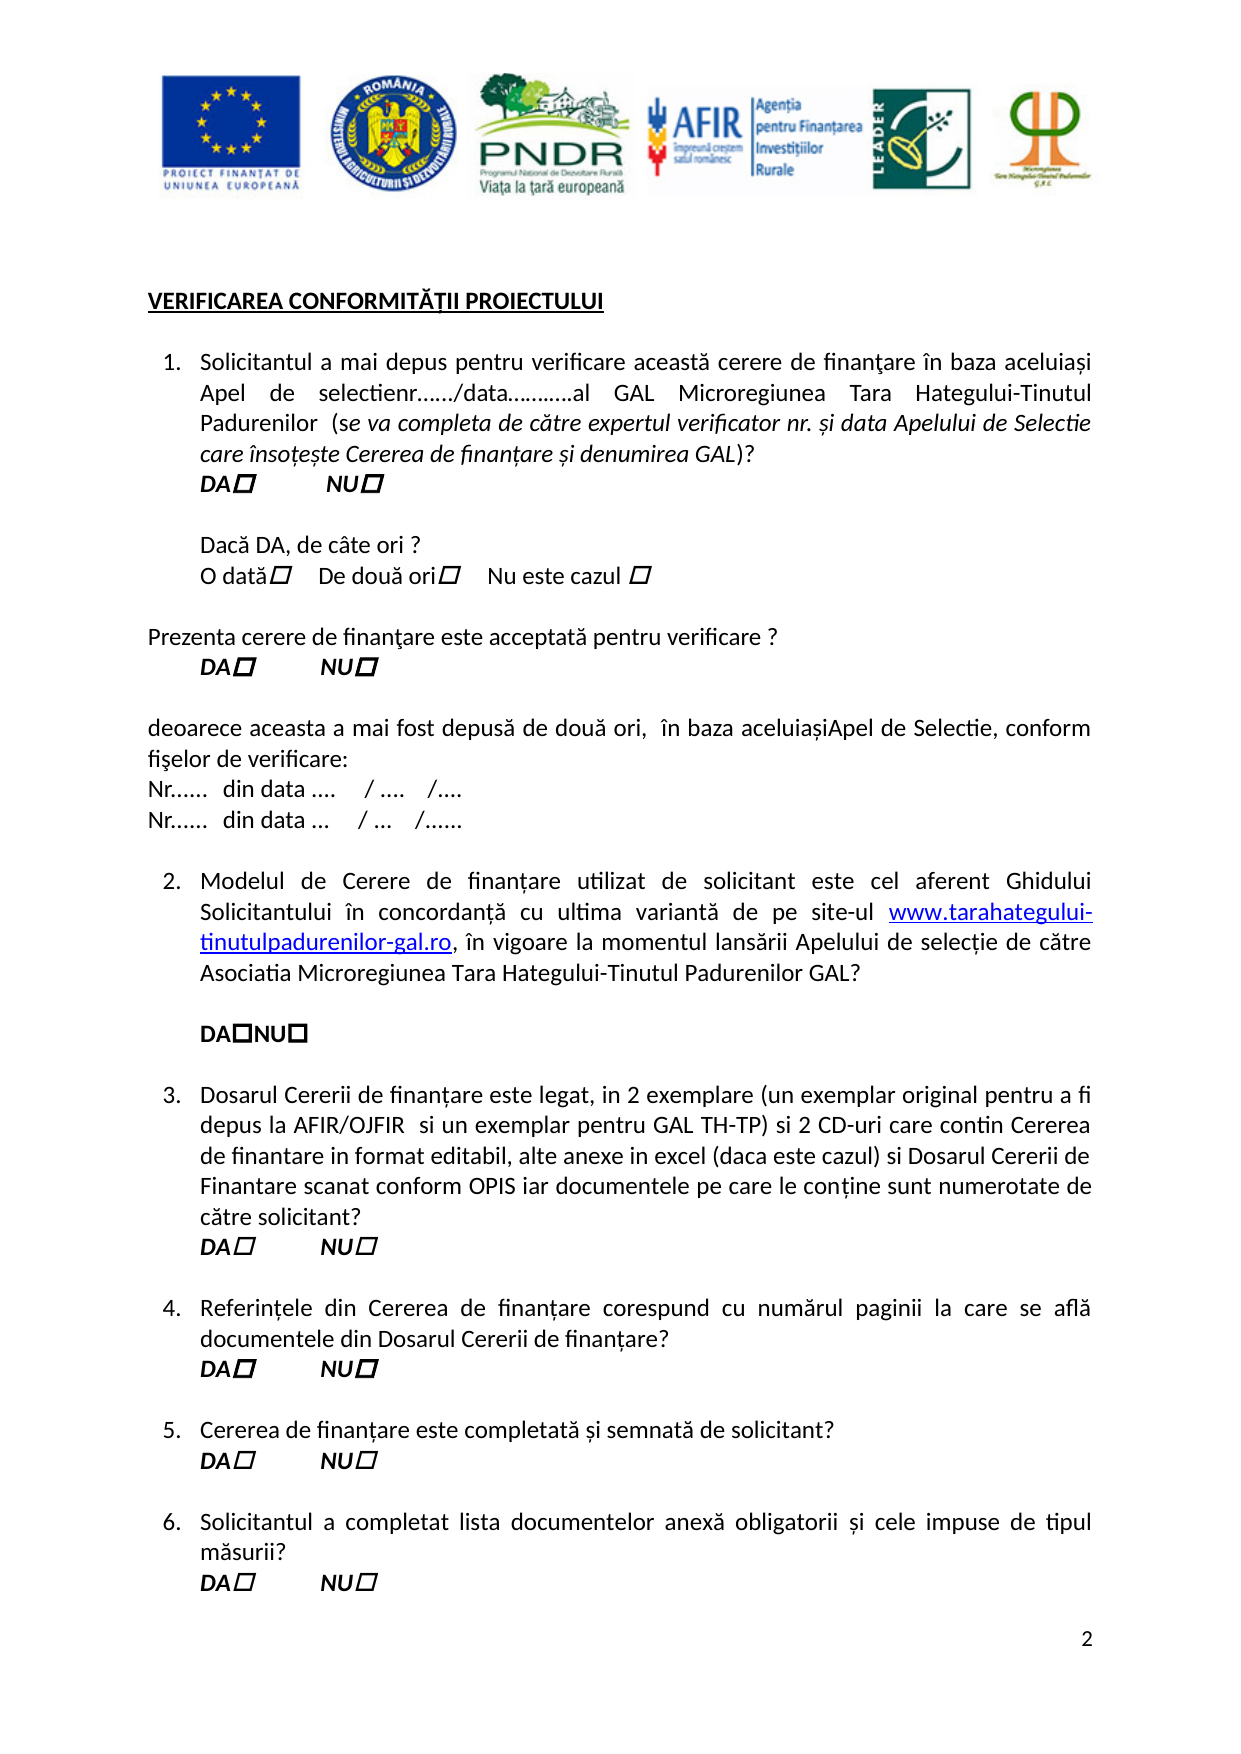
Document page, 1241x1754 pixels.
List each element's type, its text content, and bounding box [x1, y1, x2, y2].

list Dosarul Cererii de finanţare este legat, in 2 exemplare (un exemplar original pentru a fi depus la AFIR/OJFIR si un exemplar pentru GAL TH-TP) si 2 CD-uri care contin Cererea de finantare in format editabil, alte anexe in excel (daca este cazul) si Dosarul Cererii de Finantare scanat conform OPIS iar documentele pe care le conţine sunt numerotate de către solicitant? [162, 1079, 1092, 1231]
text DA NU [200, 1567, 1092, 1598]
text DA NU [148, 651, 1092, 682]
list Solicitantul a completat lista documentelor anexă obligatorii şi cele impuse de tipul măsurii? [162, 1506, 1092, 1567]
list Cererea de finanţare este completată și semnată de solicitant? [162, 1414, 1092, 1445]
list Solicitantul a mai depus pentru verificare această cerere de finanţare în baza aceluiași Apel de selectienr….../data…….….al GAL Microregiunea Tara Hategului-Tinutul Padurenilor (se va completa de către expertul verificator nr. și data Apelului de Selectie care însoțește Cererea de finanțare și denumirea GAL)? [162, 346, 1092, 468]
text Nr...... din data ... / ... /...... [148, 804, 1092, 834]
list Modelul de Cerere de finanțare utilizat de solicitant este cel aferent Ghidului Solicitantului în concordanță cu ultima variantă de pe site-ul www.tarahategului-tinutulpadurenilor-gal.ro, în vigoare la momentul lansării Apelului de selecție de către Asociatia Microregiunea Tara Hategului-Tinutul Padurenilor GAL? [162, 865, 1092, 987]
text Nr...... din data .... / .... /.... [148, 773, 1092, 804]
list Referințele din Cererea de finanțare corespund cu numărul paginii la care se află documentele din Dosarul Cererii de finanțare? [162, 1292, 1092, 1353]
text DA NU [148, 468, 1092, 499]
picture [147, 73, 1100, 200]
text DA NU [200, 1445, 1092, 1476]
text VERIFICAREA CONFORMITĂȚII PROIECTULUI [148, 285, 1092, 316]
text DA NU [200, 1353, 1092, 1384]
text DA NU [200, 1231, 1092, 1262]
text DANU [148, 1018, 1092, 1048]
text O dată De două ori Nu este cazul [148, 560, 1092, 590]
text deoarece aceasta a mai fost depusă de două ori, în baza aceluiașiApel de Selectie, conform fişelor de verificare: [148, 712, 1092, 773]
text Prezenta cerere de finanţare este acceptată pentru verificare ? [148, 621, 1092, 651]
text Dacă DA, de câte ori ? [148, 529, 1092, 560]
